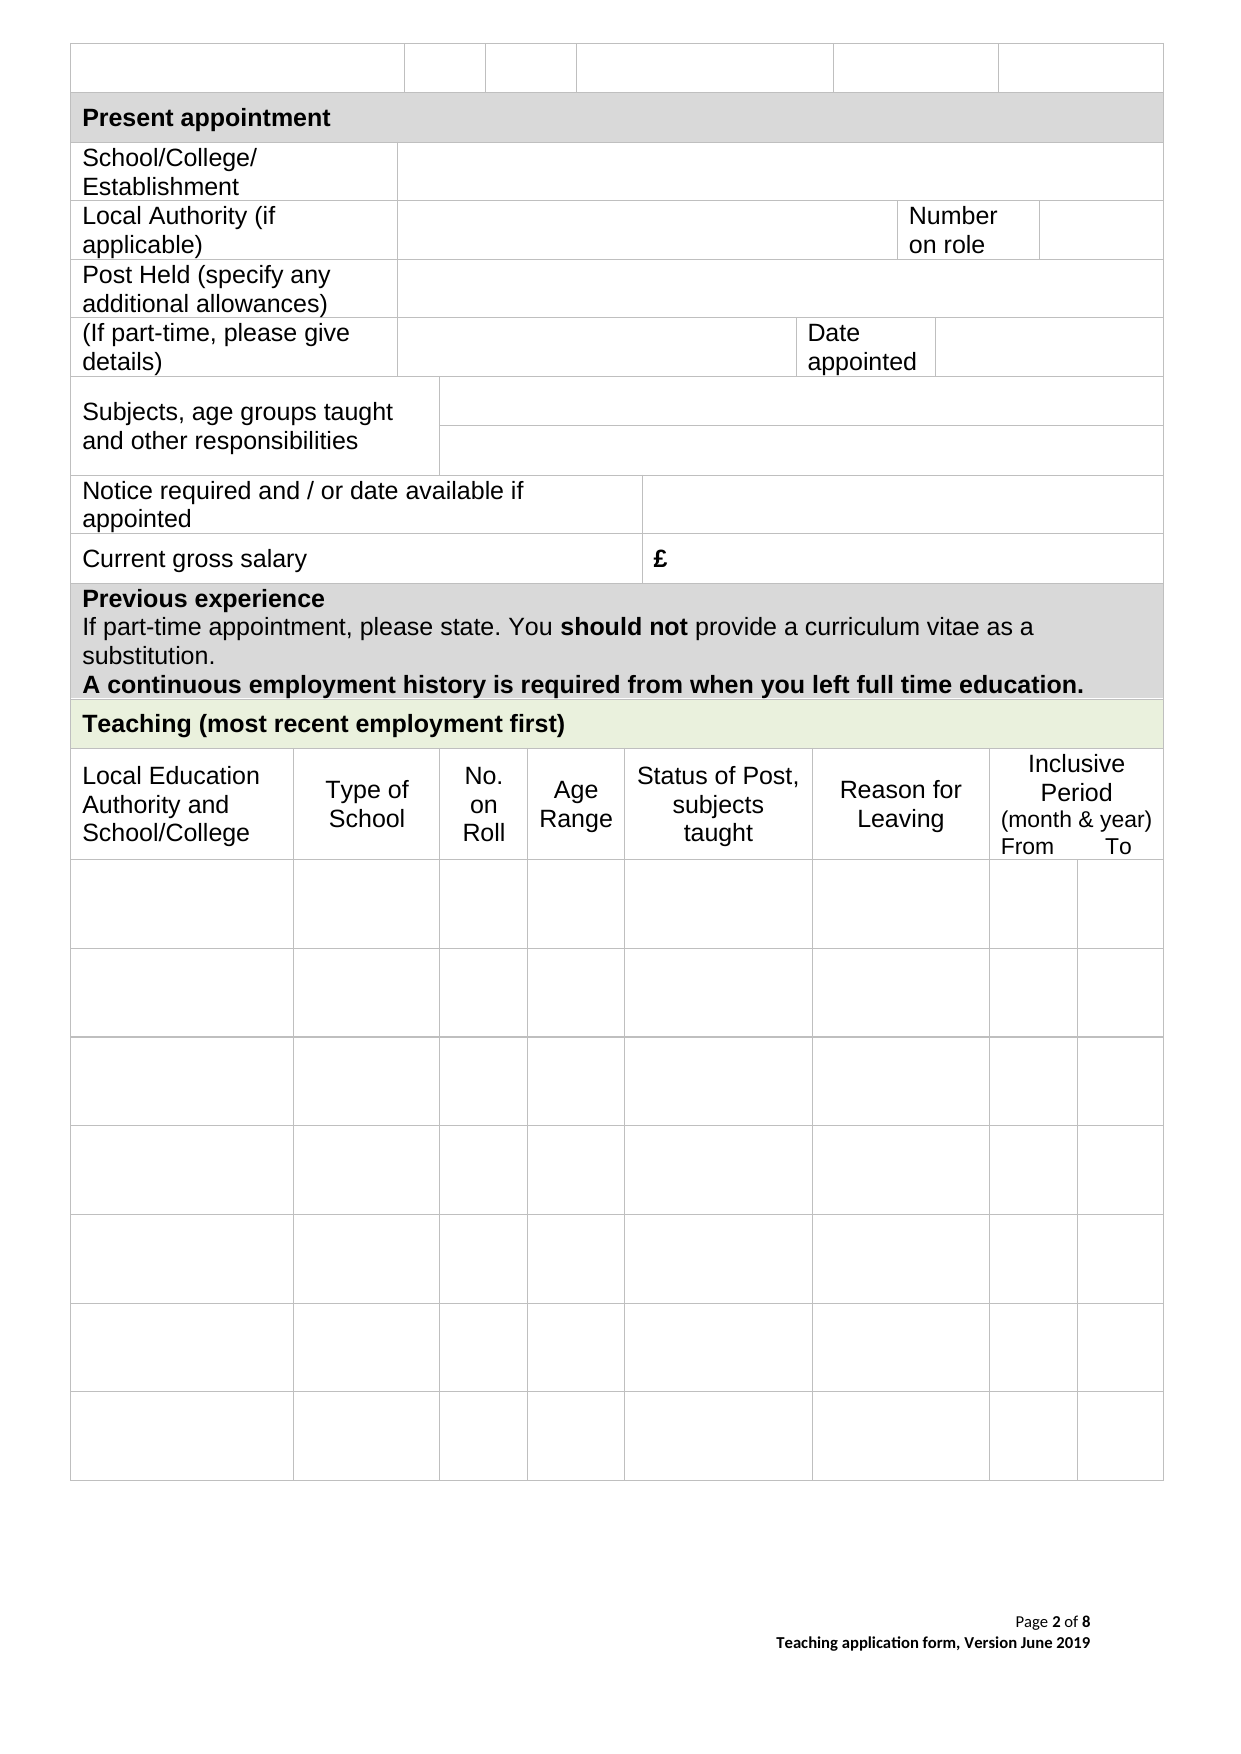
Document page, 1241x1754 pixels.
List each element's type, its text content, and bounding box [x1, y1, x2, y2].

table_cell [1078, 1126, 1163, 1214]
table_cell [1078, 860, 1163, 948]
table_cell [528, 1126, 624, 1214]
table_cell [1078, 949, 1163, 1036]
table_cell [398, 260, 1163, 317]
table_cell [1040, 201, 1163, 259]
table_cell [528, 1038, 624, 1125]
table_cell Inclusive Period (month & year) From To [990, 749, 1163, 859]
table_cell Current gross salary [71, 534, 642, 582]
table_cell [294, 1126, 439, 1214]
table_cell [398, 201, 897, 259]
table_cell Post Held (specify any additional allowances) [71, 260, 397, 317]
table_cell [643, 476, 1163, 533]
table_cell [528, 1392, 624, 1480]
table_cell [990, 860, 1077, 948]
table_cell Present appointment [71, 93, 1163, 142]
table_cell [440, 1126, 527, 1214]
table_cell Local Education Authority and School/College [71, 749, 293, 859]
table_cell [999, 44, 1163, 92]
table_cell Notice required and / or date available if appointed [71, 476, 642, 533]
table_cell Reason for Leaving [813, 749, 989, 859]
table_cell [294, 1038, 439, 1125]
table_cell [440, 377, 1163, 425]
table_cell [294, 949, 439, 1036]
table_cell [528, 949, 624, 1036]
table_cell [440, 1038, 527, 1125]
table_cell [1078, 1215, 1163, 1302]
table_cell Age Range [528, 749, 624, 859]
table_cell [71, 1392, 293, 1480]
table_cell [528, 860, 624, 948]
table_cell [405, 44, 485, 92]
table_cell [1078, 1304, 1163, 1391]
table_cell [71, 44, 404, 92]
table_cell [813, 1126, 989, 1214]
table_cell [625, 1304, 812, 1391]
table_cell [71, 949, 293, 1036]
table_cell [990, 1392, 1077, 1480]
table_cell [440, 949, 527, 1036]
table_cell [486, 44, 576, 92]
table_cell Subjects, age groups taught and other responsibilities [71, 377, 439, 474]
table_cell [625, 1215, 812, 1302]
table_cell [990, 1126, 1077, 1214]
table_cell [813, 1038, 989, 1125]
table_cell [398, 318, 796, 376]
table_cell School/College/ Establishment [71, 143, 397, 200]
table_cell [528, 1304, 624, 1391]
table_cell [440, 1392, 527, 1480]
table_cell No. on Roll [440, 749, 527, 859]
table_cell [990, 1215, 1077, 1302]
table_cell [625, 1392, 812, 1480]
table_cell Teaching (most recent employment first) [71, 700, 1163, 748]
table_cell [990, 1304, 1077, 1391]
table_cell [936, 318, 1163, 376]
table_cell [294, 860, 439, 948]
table_cell [440, 426, 1163, 474]
table_cell [440, 860, 527, 948]
table_cell [440, 1304, 527, 1391]
table_cell [71, 1215, 293, 1302]
table_cell [398, 143, 1163, 200]
table_cell [577, 44, 833, 92]
table_cell [990, 949, 1077, 1036]
table_cell [625, 1126, 812, 1214]
table_cell [440, 1215, 527, 1302]
table_cell [294, 1392, 439, 1480]
table_cell [71, 1126, 293, 1214]
table_cell [813, 1215, 989, 1302]
table_cell Number on role [898, 201, 1039, 259]
table_cell [294, 1304, 439, 1391]
table_cell Previous experience If part-time appointment, please state. You should not provide a curriculum vitae as a substitution. A continuous employment history is required from when you left full time education. [71, 584, 1163, 698]
table_cell (If part-time, please give details) [71, 318, 397, 376]
table_cell [813, 949, 989, 1036]
table_cell £ [643, 534, 1163, 582]
table_cell [1078, 1038, 1163, 1125]
table_cell [528, 1215, 624, 1302]
table_cell Type of School [294, 749, 439, 859]
table_cell [294, 1215, 439, 1302]
table_cell [625, 949, 812, 1036]
table_cell [625, 860, 812, 948]
table_cell Local Authority (if applicable) [71, 201, 397, 259]
table_cell Date appointed [797, 318, 935, 376]
table_cell [813, 1392, 989, 1480]
table_cell [1078, 1392, 1163, 1480]
table_cell Status of Post, subjects taught [625, 749, 812, 859]
table_cell [71, 860, 293, 948]
table_cell [625, 1038, 812, 1125]
table_cell [71, 1304, 293, 1391]
table_cell [834, 44, 998, 92]
table_cell [71, 1038, 293, 1125]
table_cell [813, 1304, 989, 1391]
table_cell [990, 1038, 1077, 1125]
table_cell [813, 860, 989, 948]
